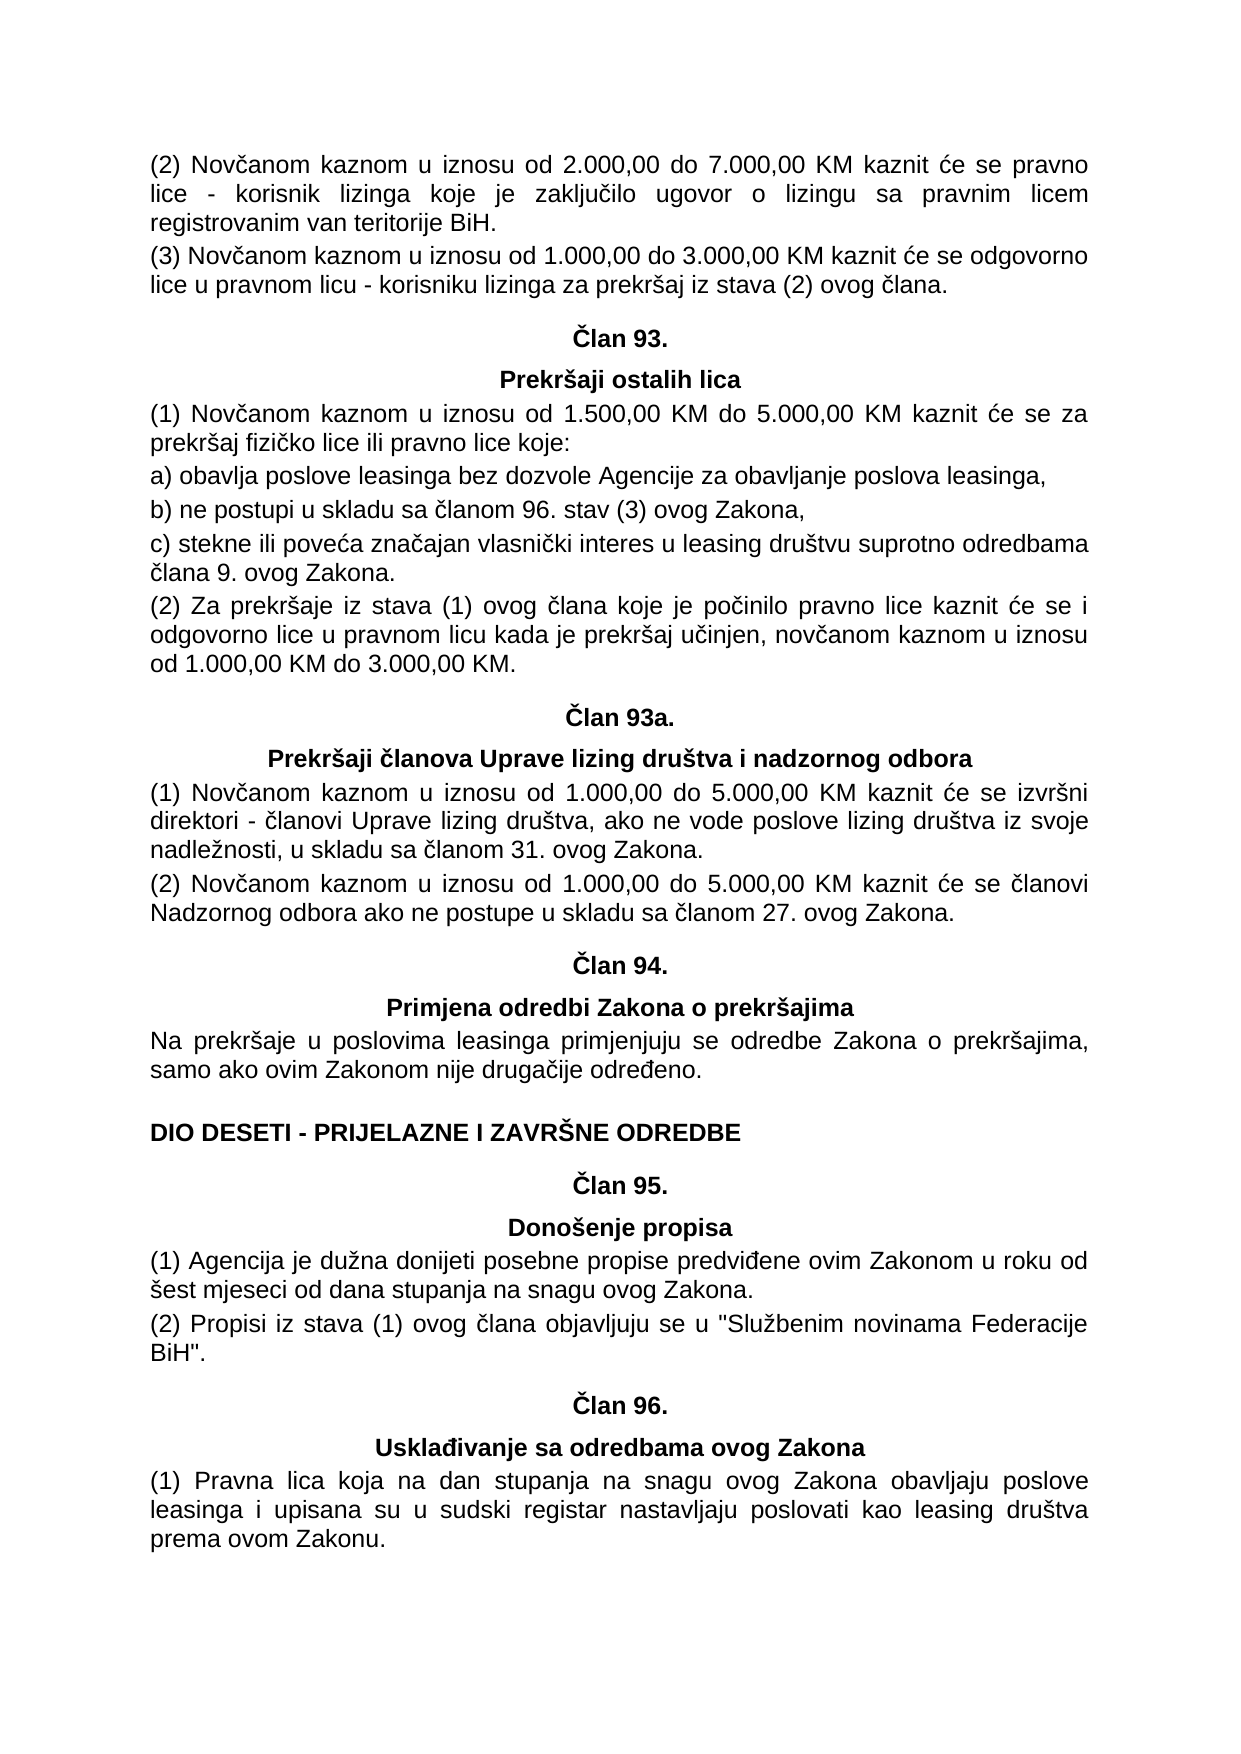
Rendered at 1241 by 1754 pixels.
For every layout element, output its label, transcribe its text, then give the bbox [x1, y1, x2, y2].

text Usklađivanje sa odredbama ovog Zakona [150, 1432, 1090, 1461]
text DIO DESETI - PRIJELAZNE I ZAVRŠNE ODREDBE [150, 1117, 1090, 1146]
text (2) Novčanom kaznom u iznosu od 2.000,00 do 7.000,00 KM kaznit će se pravno lice - korisnik lizinga koje je zaključilo ugovor o lizingu sa pravnim licem registrovanim van teritorije BiH. [150, 150, 1090, 236]
text a) obavlja poslove leasinga bez dozvole Agencije za obavljanje poslova leasinga, [150, 461, 1090, 490]
text (1) Novčanom kaznom u iznosu od 1.500,00 KM do 5.000,00 KM kaznit će se za prekršaj fizičko lice ili pravno lice koje: [150, 399, 1090, 456]
text Prekršaji članova Uprave lizing društva i nadzornog odbora [150, 744, 1090, 772]
text Član 93a. [150, 702, 1090, 731]
text Na prekršaje u poslovima leasinga primjenjuju se odredbe Zakona o prekršajima, samo ako ovim Zakonom nije drugačije određeno. [150, 1026, 1090, 1084]
text (1) Novčanom kaznom u iznosu od 1.000,00 do 5.000,00 KM kaznit će se izvršni direktori - članovi Uprave lizing društva, ako ne vode poslove lizing društva iz svoje nadležnosti, u skladu sa članom 31. ovog Zakona. [150, 777, 1090, 864]
text Donošenje propisa [150, 1212, 1090, 1241]
text Prekršaji ostalih lica [150, 365, 1090, 394]
text (1) Agencija je dužna donijeti posebne propise predviđene ovim Zakonom u roku od šest mjeseci od dana stupanja na snagu ovog Zakona. [150, 1246, 1090, 1304]
text (1) Pravna lica koja na dan stupanja na snagu ovog Zakona obavljaju poslove leasinga i upisana su u sudski registar nastavljaju poslovati kao leasing društva prema ovom Zakonu. [150, 1466, 1090, 1552]
text (2) Propisi iz stava (1) ovog člana objavljuju se u "Službenim novinama Federacije BiH". [150, 1309, 1090, 1366]
text (2) Novčanom kaznom u iznosu od 1.000,00 do 5.000,00 KM kaznit će se članovi Nadzornog odbora ako ne postupe u skladu sa članom 27. ovog Zakona. [150, 869, 1090, 926]
text Član 94. [150, 951, 1090, 980]
text (3) Novčanom kaznom u iznosu od 1.000,00 do 3.000,00 KM kaznit će se odgovorno lice u pravnom licu - korisniku lizinga za prekršaj iz stava (2) ovog člana. [150, 241, 1090, 299]
text Član 95. [150, 1171, 1090, 1200]
text Član 96. [150, 1391, 1090, 1420]
text Član 93. [150, 324, 1090, 352]
text Primjena odredbi Zakona o prekršajima [150, 992, 1090, 1021]
text c) stekne ili poveća značajan vlasnički interes u leasing društvu suprotno odredbama člana 9. ovog Zakona. [150, 529, 1090, 586]
text (2) Za prekršaje iz stava (1) ovog člana koje je počinilo pravno lice kaznit će se i odgovorno lice u pravnom licu kada je prekršaj učinjen, novčanom kaznom u iznosu od 1.000,00 KM do 3.000,00 KM. [150, 591, 1090, 677]
text b) ne postupi u skladu sa članom 96. stav (3) ovog Zakona, [150, 495, 1090, 524]
